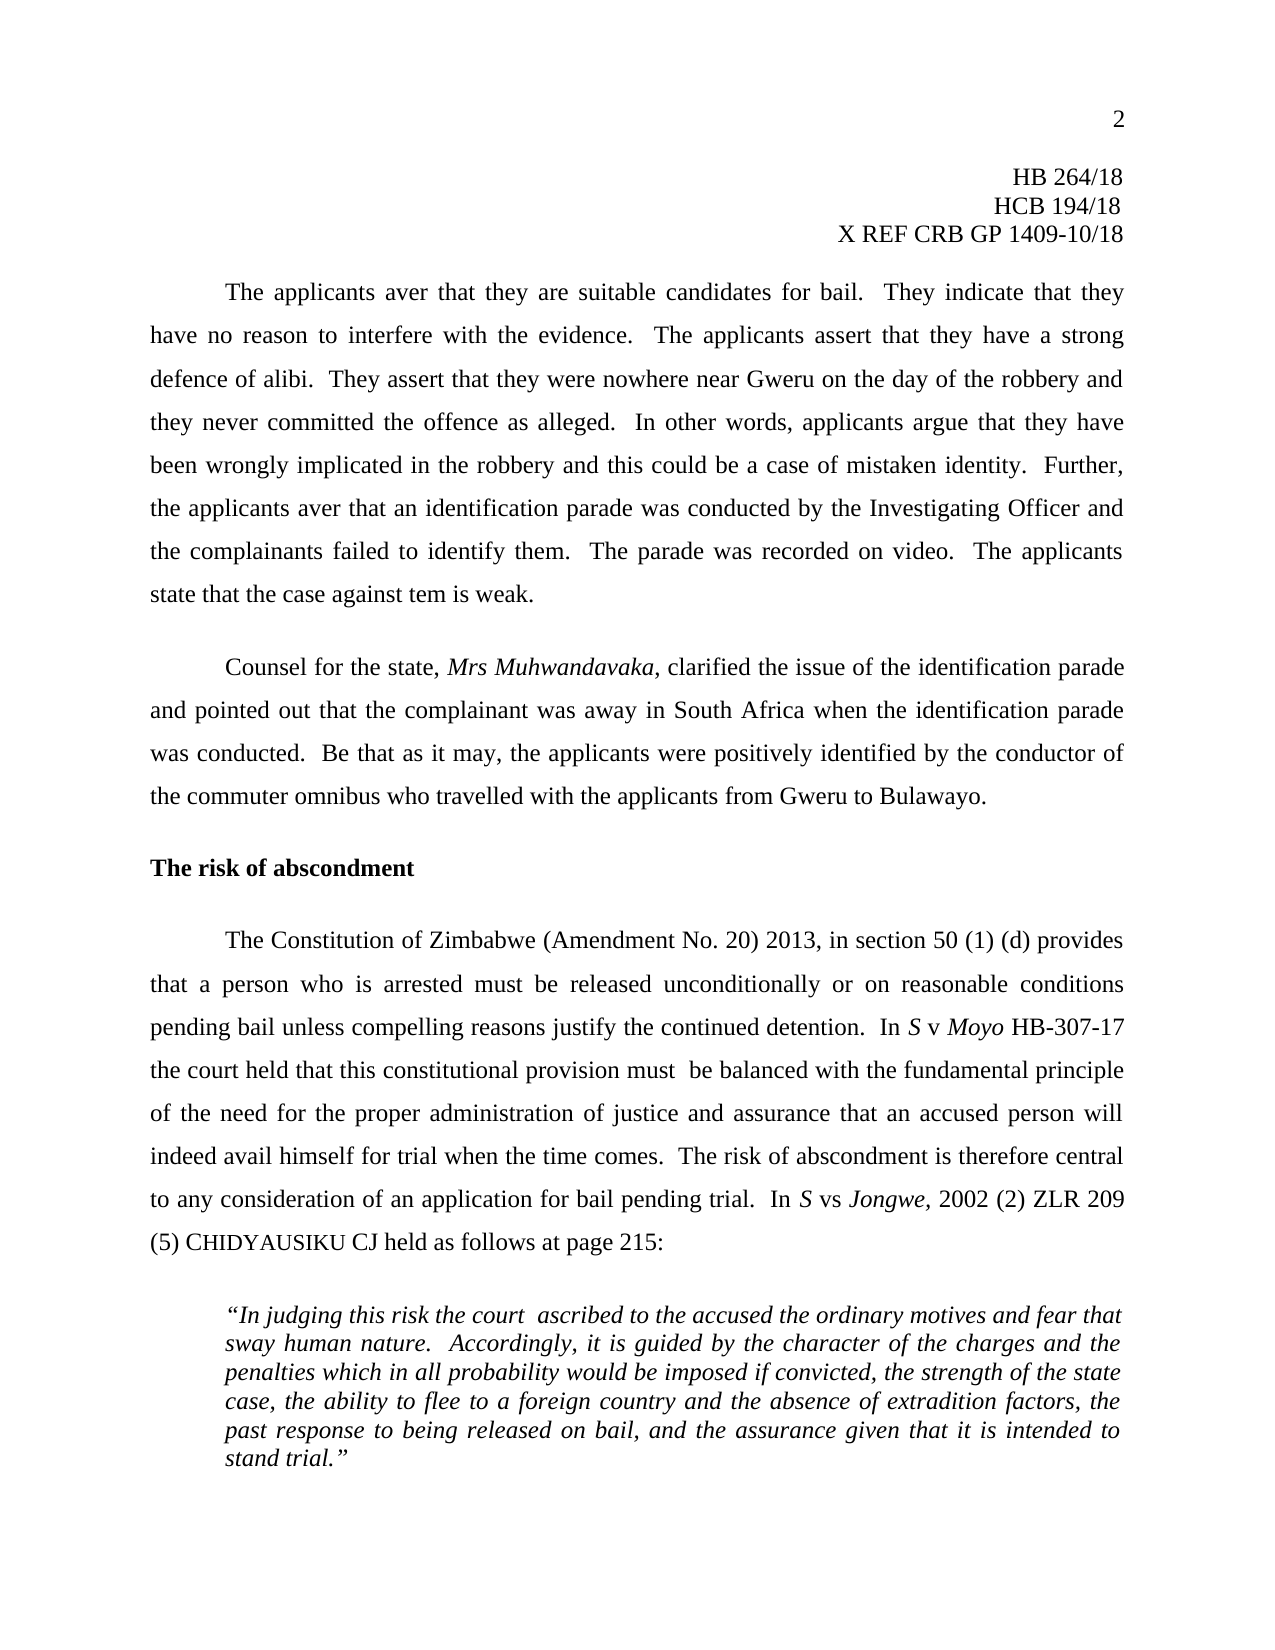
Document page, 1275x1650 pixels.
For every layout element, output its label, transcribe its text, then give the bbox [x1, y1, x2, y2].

text The risk of abscondment [150, 853, 1125, 882]
text The applicants aver that they are suitable candidates for bail. They indicate that they have no reason to interfere with the evidence. The applicants assert that they have a strong defence of alibi. They assert that they were nowhere near Gweru on the day of the robbery and they never committed the offence as alleged. In other words, applicants argue that they have been wrongly implicated in the robbery and this could be a case of mistaken identity. Further, the applicants aver that an identification parade was conducted by the Investigating Officer and the complainants failed to identify them. The parade was recorded on video. The applicants state that the case against tem is weak. [150, 277, 1125, 608]
text “In judging this risk the court ascribed to the accused the ordinary motives and fear that sway human nature. Accordingly, it is guided by the character of the charges and the penalties which in all probability would be imposed if convicted, the strength of the state case, the ability to flee to a foreign country and the absence of extradition factors, the past response to being released on bail, and the assurance given that it is intended to stand trial.” [225, 1300, 1125, 1472]
text Counsel for the state, Mrs Muhwandavaka, clarified the issue of the identification parade and pointed out that the complainant was away in South Africa when the identification parade was conducted. Be that as it may, the applicants were positively identified by the conductor of the commuter omnibus who travelled with the applicants from Gweru to Bulawayo. [150, 652, 1125, 810]
text The Constitution of Zimbabwe (Amendment No. 20) 2013, in section 50 (1) (d) provides that a person who is arrested must be released unconditionally or on reasonable conditions pending bail unless compelling reasons justify the continued detention. In S v Moyo HB-307-17 the court held that this constitutional provision must be balanced with the fundamental principle of the need for the proper administration of justice and assurance that an accused person will indeed avail himself for trial when the time comes. The risk of abscondment is therefore central to any consideration of an application for bail pending trial. In S vs Jongwe, 2002 (2) ZLR 209 (5) CHIDYAUSIKU CJ held as follows at page 215: [150, 926, 1125, 1256]
